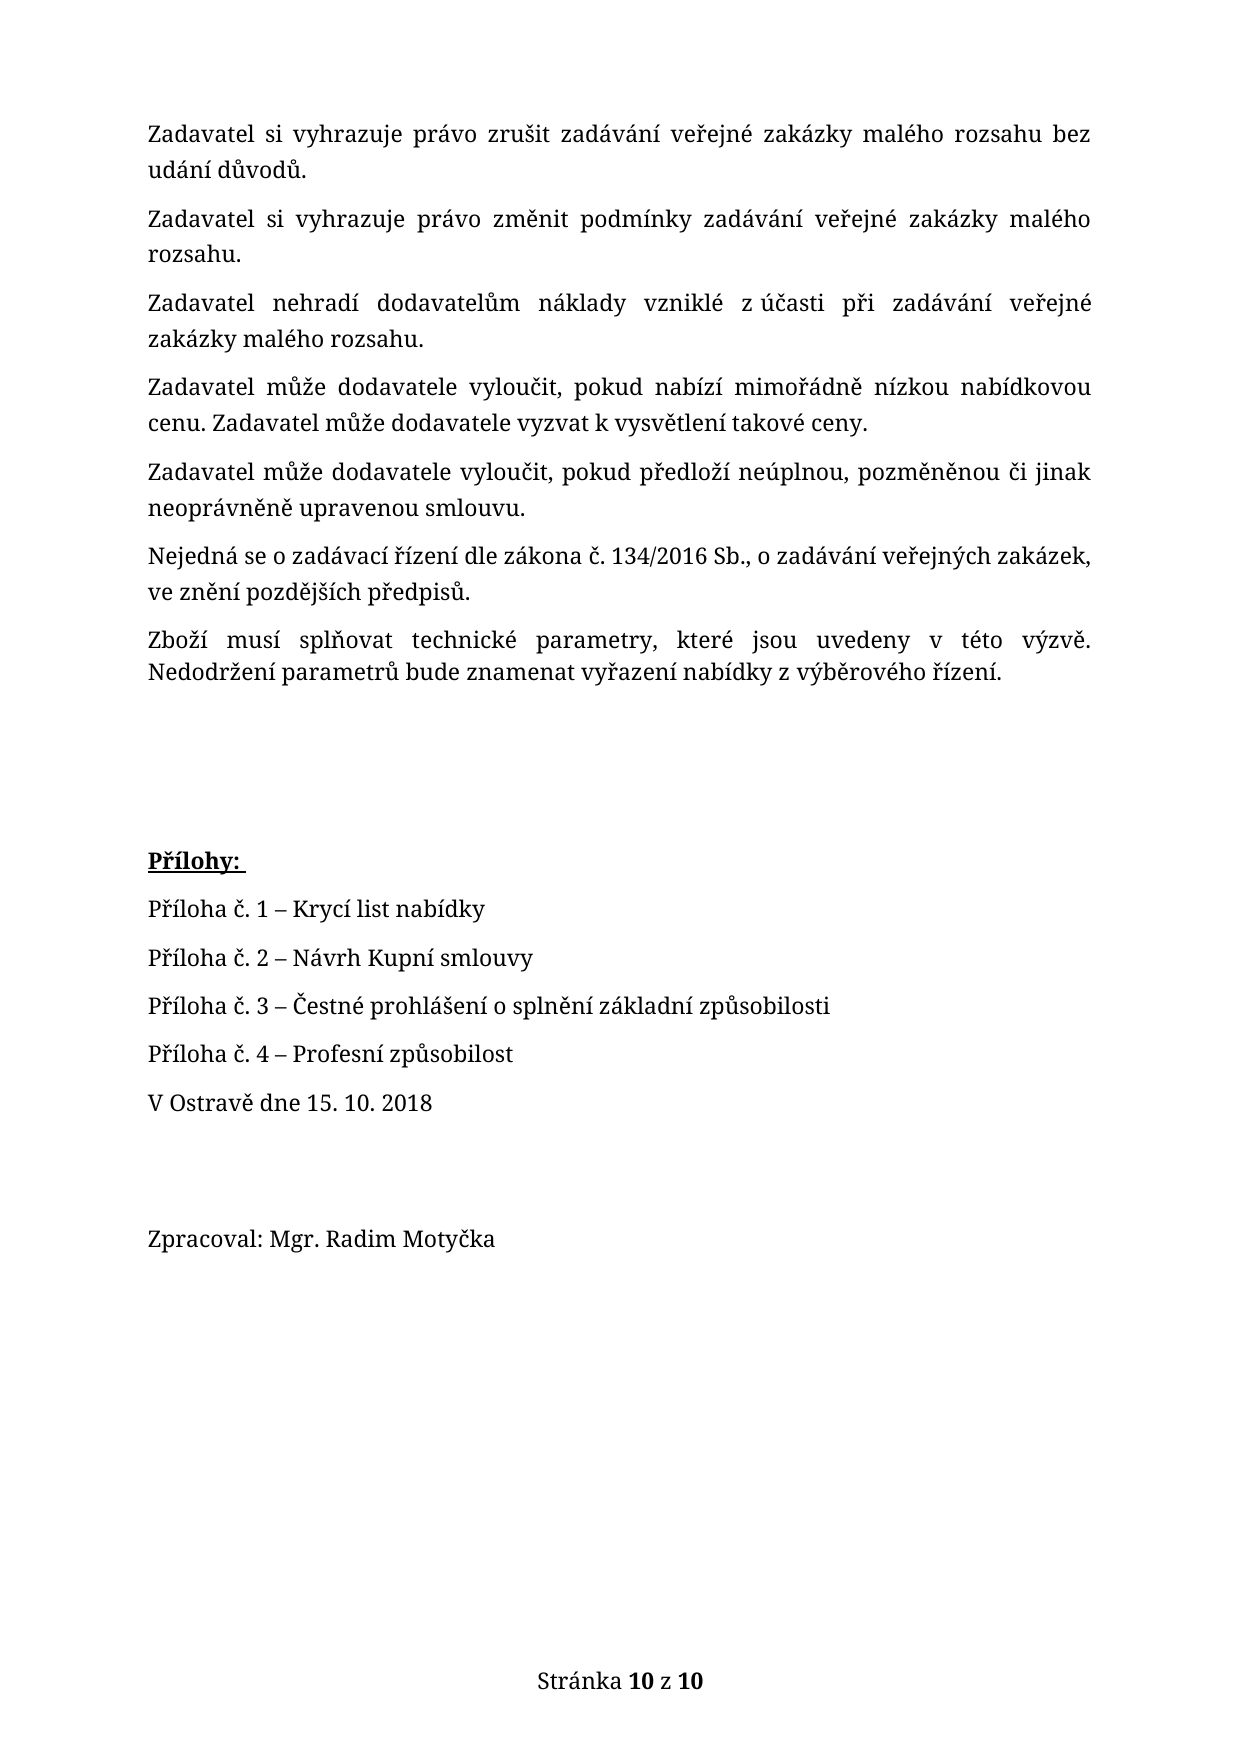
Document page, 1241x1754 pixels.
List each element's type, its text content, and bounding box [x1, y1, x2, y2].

text Zadavatel může dodavatele vyloučit, pokud předloží neúplnou, pozměněnou či jinak neoprávněně upravenou smlouvu. [148, 456, 1092, 523]
text Zadavatel si vyhrazuje právo změnit podmínky zadávání veřejné zakázky malého rozsahu. [148, 202, 1092, 270]
text Příloha č. 2 – Návrh Kupní smlouvy [148, 942, 1092, 973]
text Zpracoval: Mgr. Radim Motyčka [148, 1223, 1092, 1254]
text Přílohy: [148, 845, 1092, 876]
text Zboží musí splňovat technické parametry, které jsou uvedeny v této výzvě. Nedodržení parametrů bude znamenat vyřazení nabídky z výběrového řízení. [148, 624, 1092, 687]
text V Ostravě dne 15. 10. 2018 [148, 1087, 1092, 1118]
text Příloha č. 4 – Profesní způsobilost [148, 1038, 1092, 1070]
text Zadavatel může dodavatele vyloučit, pokud nabízí mimořádně nízkou nabídkovou cenu. Zadavatel může dodavatele vyzvat k vysvětlení takové ceny. [148, 371, 1092, 438]
text Příloha č. 3 – Čestné prohlášení o splnění základní způsobilosti [148, 990, 1092, 1021]
text Zadavatel si vyhrazuje právo zrušit zadávání veřejné zakázky malého rozsahu bez udání důvodů. [148, 118, 1092, 185]
text Nejedná se o zadávací řízení dle zákona č. 134/2016 Sb., o zadávání veřejných zakázek, ve znění pozdějších předpisů. [148, 540, 1092, 607]
text Příloha č. 1 – Krycí list nabídky [148, 893, 1092, 924]
text Zadavatel nehradí dodavatelům náklady vzniklé z účasti při zadávání veřejné zakázky malého rozsahu. [148, 287, 1092, 354]
